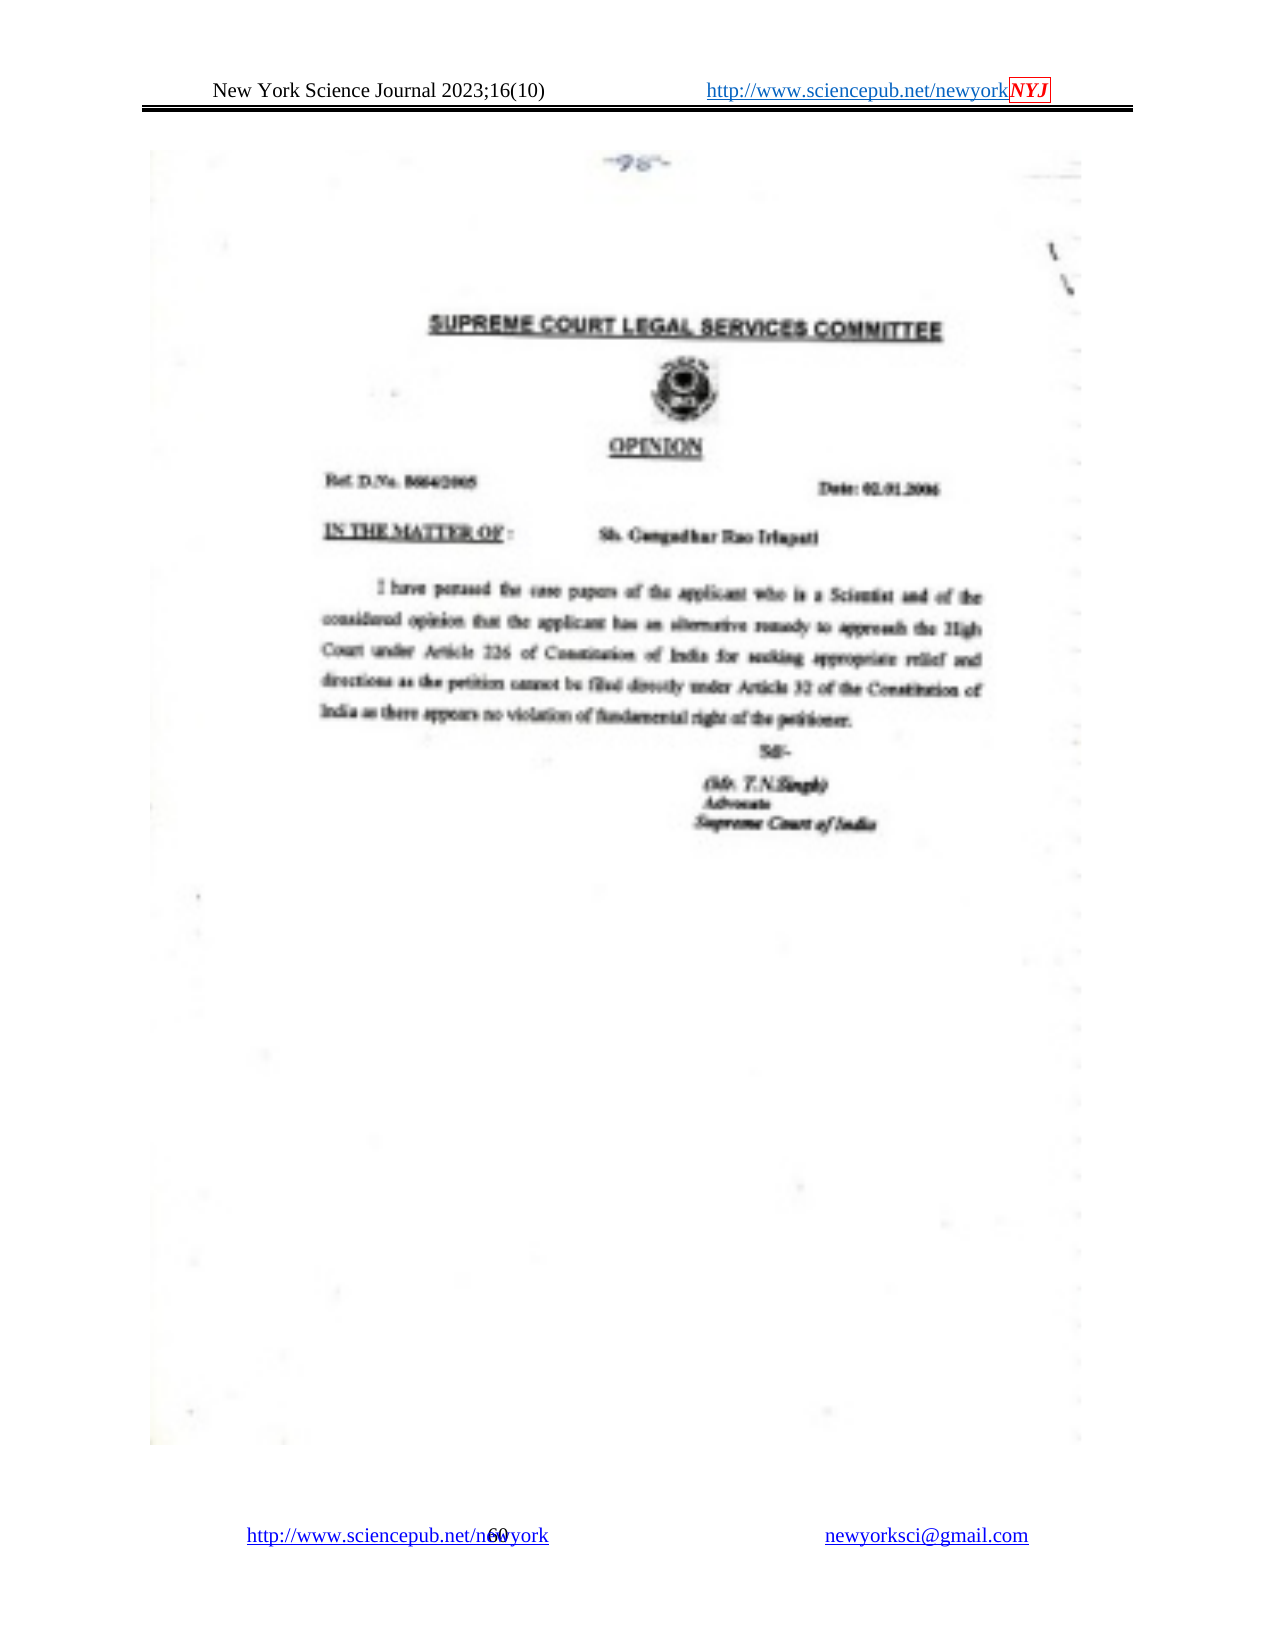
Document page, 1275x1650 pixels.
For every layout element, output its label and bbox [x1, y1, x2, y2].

picture [150, 150, 1082, 1445]
